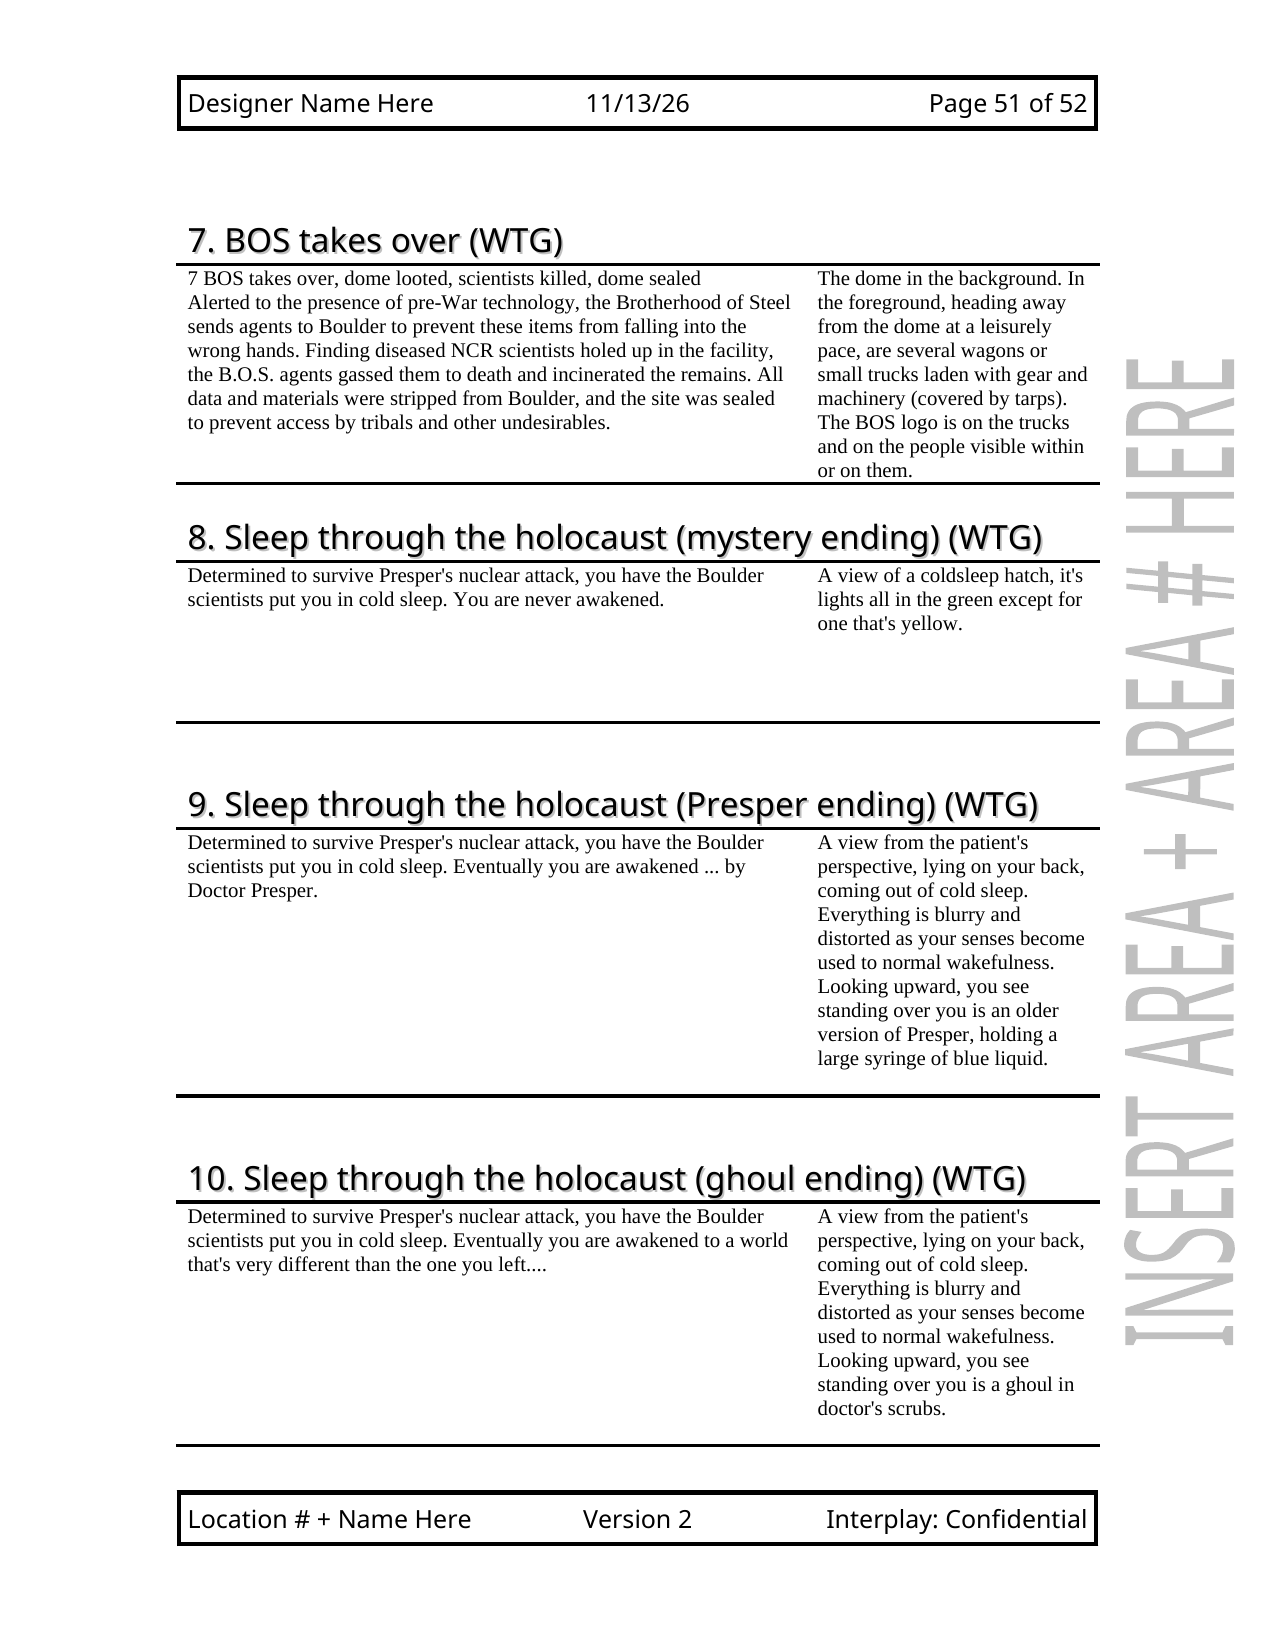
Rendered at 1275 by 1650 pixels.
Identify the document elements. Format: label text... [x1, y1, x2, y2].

text 8. Sleep through the holocaust (mystery ending) (WTG) [187, 514, 1087, 559]
table_header Determined to survive Presper's nuclear attack, you have the scientists put you in cold sleep. Eventually you are awakened ... by Doctor Presper. [176, 830, 806, 1094]
table_header The dome in the background. In the foreground, heading away from the dome at a leisurely pace, are several wagons or small trucks laden with gear and machinery (covered by tarps). The BOS logo is on the trucks and on the people visible within or on them. [806, 266, 1100, 482]
text 9. Sleep through the holocaust (Presper ending) (WTG) [187, 781, 1087, 827]
table_header A view of a coldsleep hatch, it's lights all in the green except for one that's yellow. [806, 563, 1100, 721]
table_header 7 BOS takes over, dome looted, scientists killed, dome sealed Alerted to the presence of pre-War technology, the Brotherhood of Steel sends agents to to prevent these items from falling into the wrong hands. Finding diseased NCR scientists holed up in the facility, the B.O.S. agents gassed them to death and incinerated the remains. All data and materials were stripped from , and the site was sealed to prevent access by tribals and other undesirables. [176, 266, 806, 482]
table_header Determined to survive Presper's nuclear attack, you have the scientists put you in cold sleep. Eventually you are awakened to a world that's very different than the one you left.... [176, 1204, 806, 1444]
table_header A view from the patient's perspective, lying on your back, coming out of cold sleep. Everything is blurry and distorted as your senses become used to normal wakefulness. Looking upward, you see standing over you is a ghoul in doctor's scrubs. [806, 1204, 1100, 1444]
table_header Determined to survive Presper's nuclear attack, you have the scientists put you in cold sleep. You are never awakened. [176, 563, 806, 721]
text 10. Sleep through the holocaust (ghoul ending) (WTG) [187, 1155, 1087, 1200]
text 7. BOS takes over (WTG) [187, 217, 1087, 263]
table_header A view from the patient's perspective, lying on your back, coming out of cold sleep. Everything is blurry and distorted as your senses become used to normal wakefulness. Looking upward, you see standing over you is an older version of Presper, holding a large syringe of blue liquid. [806, 830, 1100, 1094]
